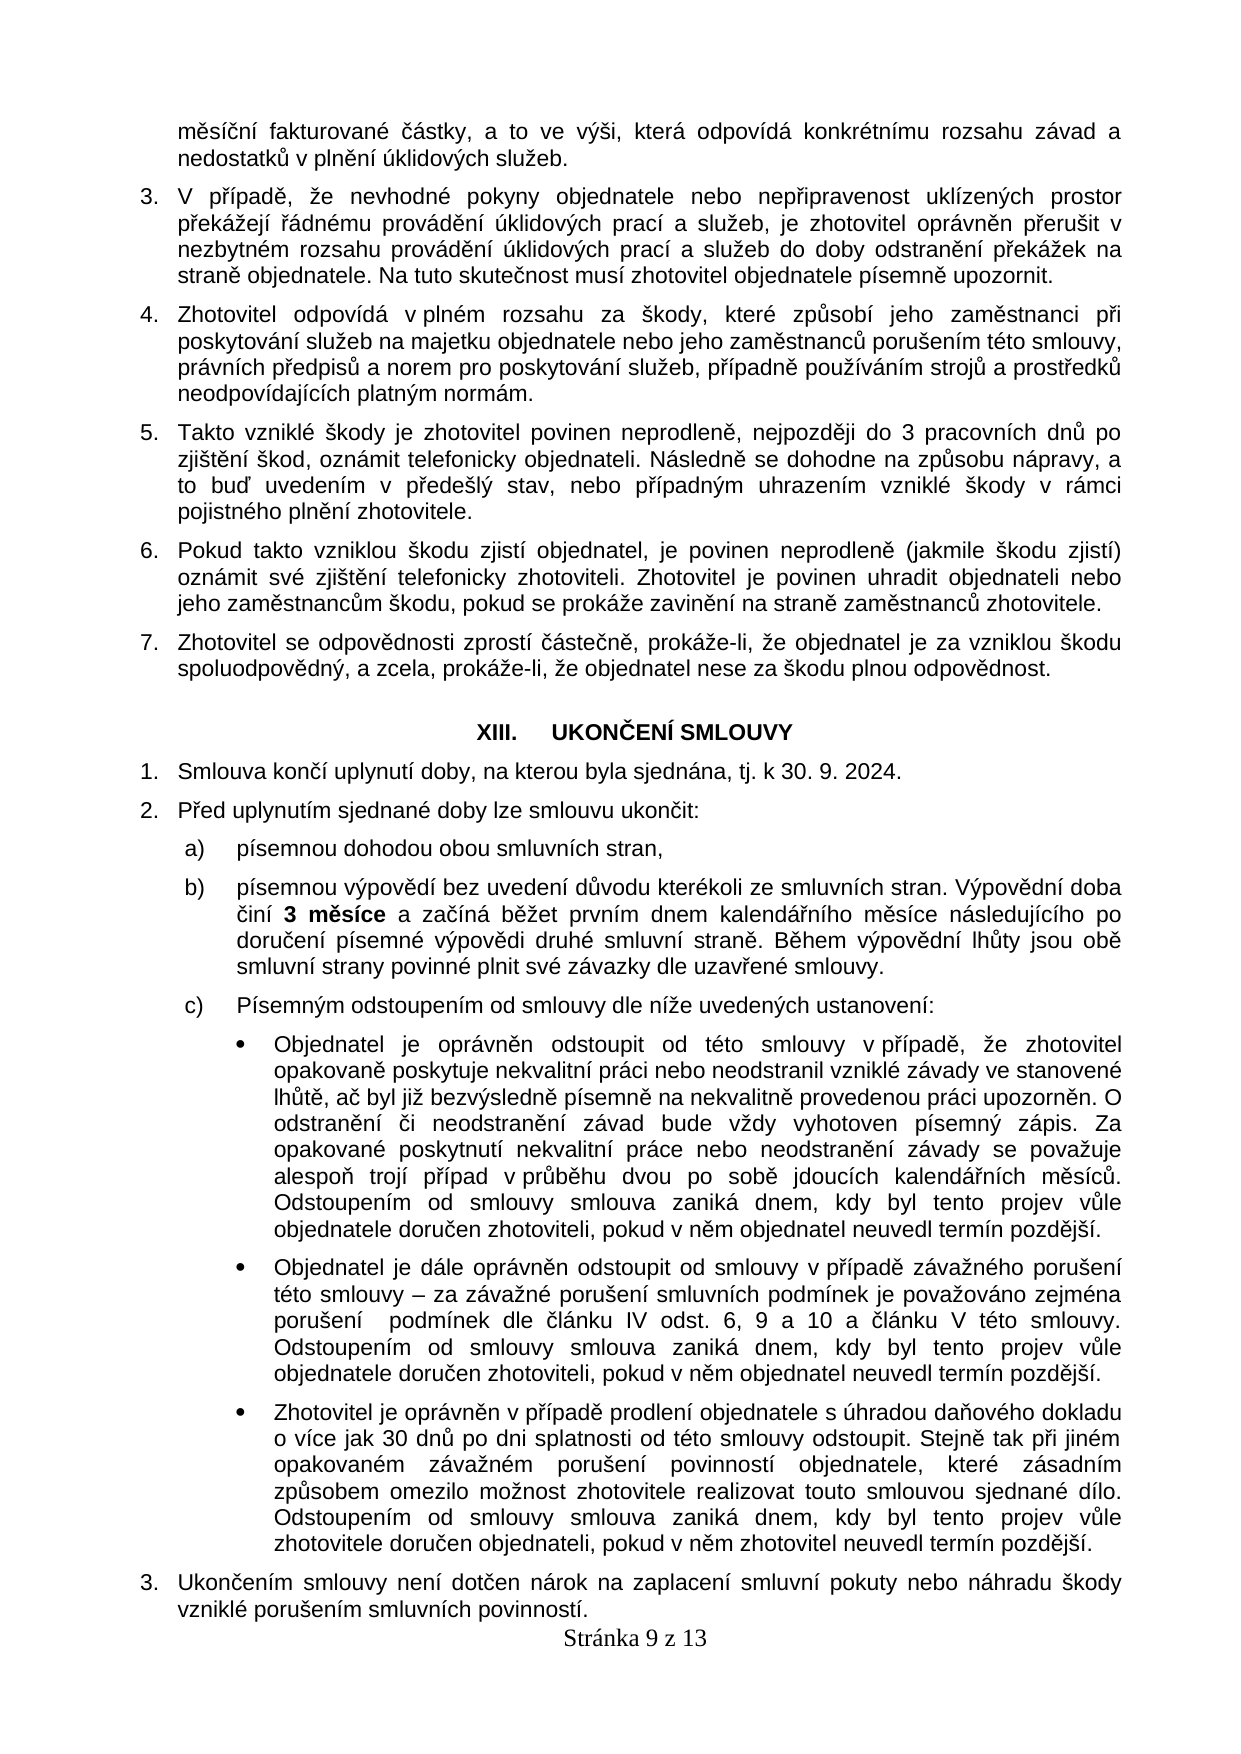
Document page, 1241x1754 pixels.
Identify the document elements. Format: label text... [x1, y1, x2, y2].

list Zhotovitel je oprávněn v případě prodlení objednatele s úhradou daňového dokladu o více jak 30 dnů po dni splatnosti od této smlouvy odstoupit. Stejně tak při jiném opakovaném závažném porušení povinností objednatele, které zásadním způsobem omezilo možnost zhotovitele realizovat touto smlouvou sjednané dílo. Odstoupením od smlouvy smlouva zaniká dnem, kdy byl tento projev vůle zhotovitele doručen objednateli, pokud v něm zhotovitel neuvedl termín pozdější. [236, 1399, 1122, 1557]
list Zhotovitel odpovídá v plném rozsahu za škody, které způsobí jeho zaměstnanci při poskytování služeb na majetku objednatele nebo jeho zaměstnanců porušením této smlouvy, právních předpisů a norem pro poskytování služeb, případně používáním strojů a prostředků neodpovídajících platným normám. [140, 301, 1122, 407]
list písemnou výpovědí bez uvedení důvodu kterékoli ze smluvních stran. Výpovědní doba činí 3 měsíce a začíná běžet prvním dnem kalendářního měsíce následujícího po doručení písemné výpovědi druhé smluvní straně. Během výpovědní lhůty jsou obě smluvní strany povinné plnit své závazky dle uzavřené smlouvy. [184, 874, 1122, 980]
list Písemným odstoupením od smlouvy dle níže uvedených ustanovení: [184, 992, 1122, 1018]
list Ukončením smlouvy není dotčen nárok na zaplacení smluvní pokuty nebo náhradu škody vzniklé porušením smluvních povinností. [140, 1569, 1122, 1622]
list Ukončení smlouvy [148, 719, 1122, 745]
list Zhotovitel se odpovědnosti zprostí částečně, prokáže-li, že objednatel je za vzniklou škodu spoluodpovědný, a zcela, prokáže-li, že objednatel nese za škodu plnou odpovědnost. [140, 629, 1122, 681]
list V případě, že nevhodné pokyny objednatele nebo nepřipravenost uklízených prostor překážejí řádnému provádění úklidových prací a služeb, je zhotovitel oprávněn přerušit v nezbytném rozsahu provádění úklidových prací a služeb do doby odstranění překážek na straně objednatele. Na tuto skutečnost musí zhotovitel objednatele písemně upozornit. [140, 183, 1122, 289]
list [140, 118, 1122, 171]
list Smlouva končí uplynutí doby, na kterou byla sjednána, tj. k 30. 9. 2024. [140, 758, 1122, 784]
list Takto vzniklé škody je zhotovitel povinen neprodleně, nejpozději do 3 pracovních dnů po zjištění škod, oznámit telefonicky objednateli. Následně se dohodne na způsobu nápravy, a to buď uvedením v předešlý stav, nebo případným uhrazením vzniklé škody v rámci pojistného plnění zhotovitele. [140, 419, 1122, 524]
list písemnou dohodou obou smluvních stran, [184, 835, 1122, 862]
list Pokud takto vzniklou škodu zjistí objednatel, je povinen neprodleně (jakmile škodu zjistí) oznámit své zjištění telefonicky zhotoviteli. Zhotovitel je povinen uhradit objednateli nebo jeho zaměstnancům škodu, pokud se prokáže zavinění na straně zaměstnanců zhotovitele. [140, 537, 1122, 616]
list Před uplynutím sjednané doby lze smlouvu ukončit: [140, 797, 1122, 823]
list Objednatel je dále oprávněn odstoupit od smlouvy v případě závažného porušení této smlouvy – za závažné porušení smluvních podmínek je považováno zejména porušení podmínek dle článku IV odst. 6, 9 a 10 a článku V této smlouvy. Odstoupením od smlouvy smlouva zaniká dnem, kdy byl tento projev vůle objednatele doručen zhotoviteli, pokud v něm objednatel neuvedl termín pozdější. [236, 1254, 1122, 1386]
list Objednatel je oprávněn odstoupit od této smlouvy v případě, že zhotovitel opakovaně poskytuje nekvalitní práci nebo neodstranil vzniklé závady ve stanovené lhůtě, ač byl již bezvýsledně písemně na nekvalitně provedenou práci upozorněn. O odstranění či neodstranění závad bude vždy vyhotoven písemný zápis. Za opakované poskytnutí nekvalitní práce nebo neodstranění závady se považuje alespoň trojí případ v průběhu dvou po sobě jdoucích kalendářních měsíců. Odstoupením od smlouvy smlouva zaniká dnem, kdy byl tento projev vůle objednatele doručen zhotoviteli, pokud v něm objednatel neuvedl termín pozdější. [236, 1031, 1122, 1242]
